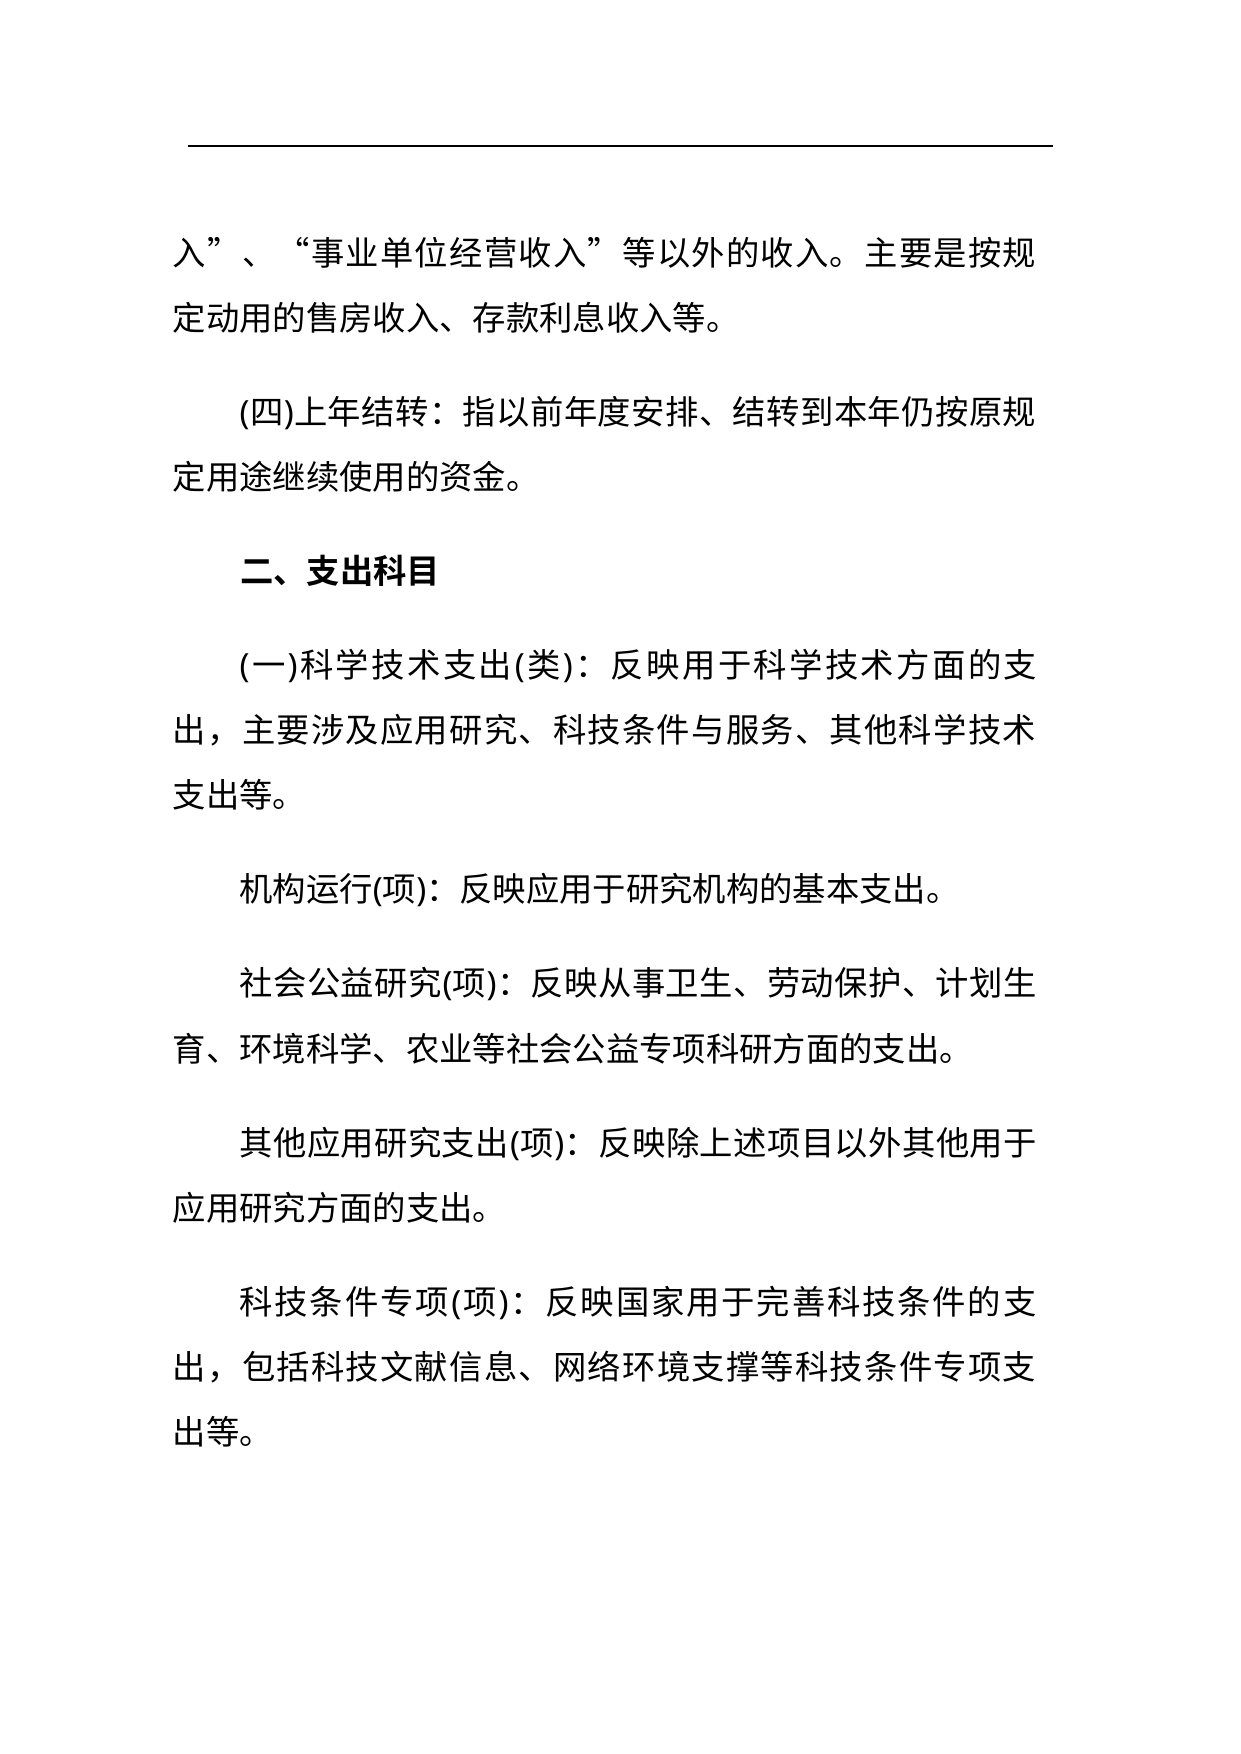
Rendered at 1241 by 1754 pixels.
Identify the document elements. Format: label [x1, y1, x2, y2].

table_cell [173, 189, 1038, 1491]
